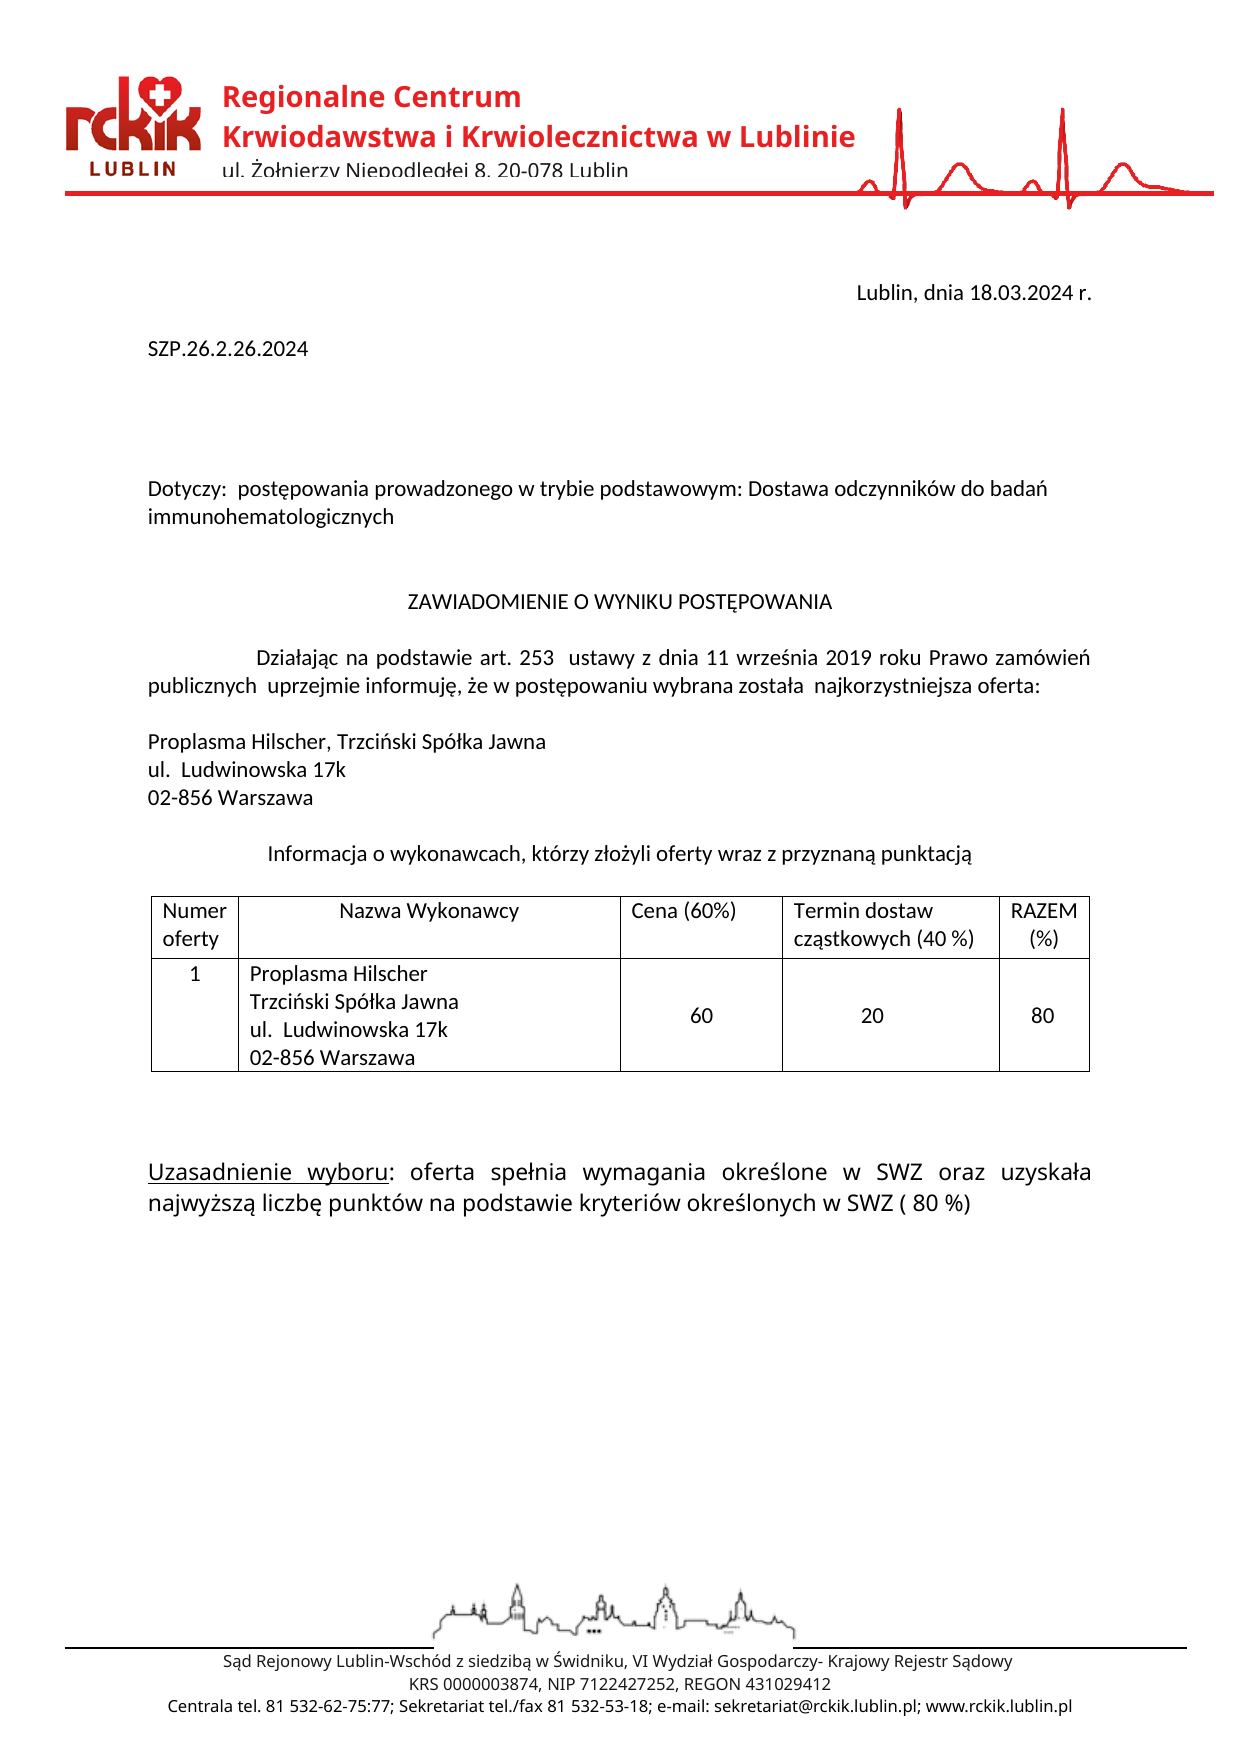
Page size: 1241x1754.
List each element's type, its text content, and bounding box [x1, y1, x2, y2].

picture [849, 196, 1199, 238]
table_header Cena (60%) [621, 897, 782, 958]
table_header RAZEM (%) [1000, 897, 1089, 958]
picture [60, 68, 208, 182]
picture [425, 1557, 815, 1644]
text Działając na podstawie art. 253 ustawy z dnia 11 września 2019 roku Prawo zamówień publicznych uprzejmie informuję, że w postępowaniu wybrana została najkorzystniejsza oferta: [148, 643, 1093, 699]
text ZAWIADOMIENIE O WYNIKU POSTĘPOWANIA [148, 587, 1093, 615]
text Informacja o wykonawcach, którzy złożyli oferty wraz z przyznaną punktacją [148, 839, 1093, 867]
table_cell 20 [783, 959, 999, 1071]
table_cell 60 [621, 959, 782, 1071]
text Uzasadnienie wyboru: oferta spełnia wymagania określone w SWZ oraz uzyskała najwyższą liczbę punktów na podstawie kryteriów określonych w SWZ ( 80 %) [148, 1156, 1093, 1219]
table_header Termin dostaw cząstkowych (40 %) [783, 897, 999, 958]
text SZP.26.2.26.2024 [148, 334, 1093, 362]
text Dotyczy: postępowania prowadzonego w trybie podstawowym: Dostawa odczynników do badań immunohematologicznych [148, 474, 1093, 531]
table_header Nazwa Wykonawcy [239, 897, 620, 958]
text ul. Ludwinowska 17k [148, 755, 1093, 783]
table_cell Proplasma Hilscher Trzciński Spółka Jawna ul. Ludwinowska 17k 02-856 Warszawa [239, 959, 620, 1071]
text Proplasma Hilscher, Trzciński Spółka Jawna [148, 727, 1093, 755]
table_cell 1 [152, 959, 238, 1071]
picture [849, 97, 1199, 191]
text 02-856 Warszawa [148, 783, 1093, 811]
table_header Numer oferty [152, 897, 238, 958]
table_cell 80 [1000, 959, 1089, 1071]
text Lublin, dnia 18.03.2024 r. [148, 278, 1093, 306]
